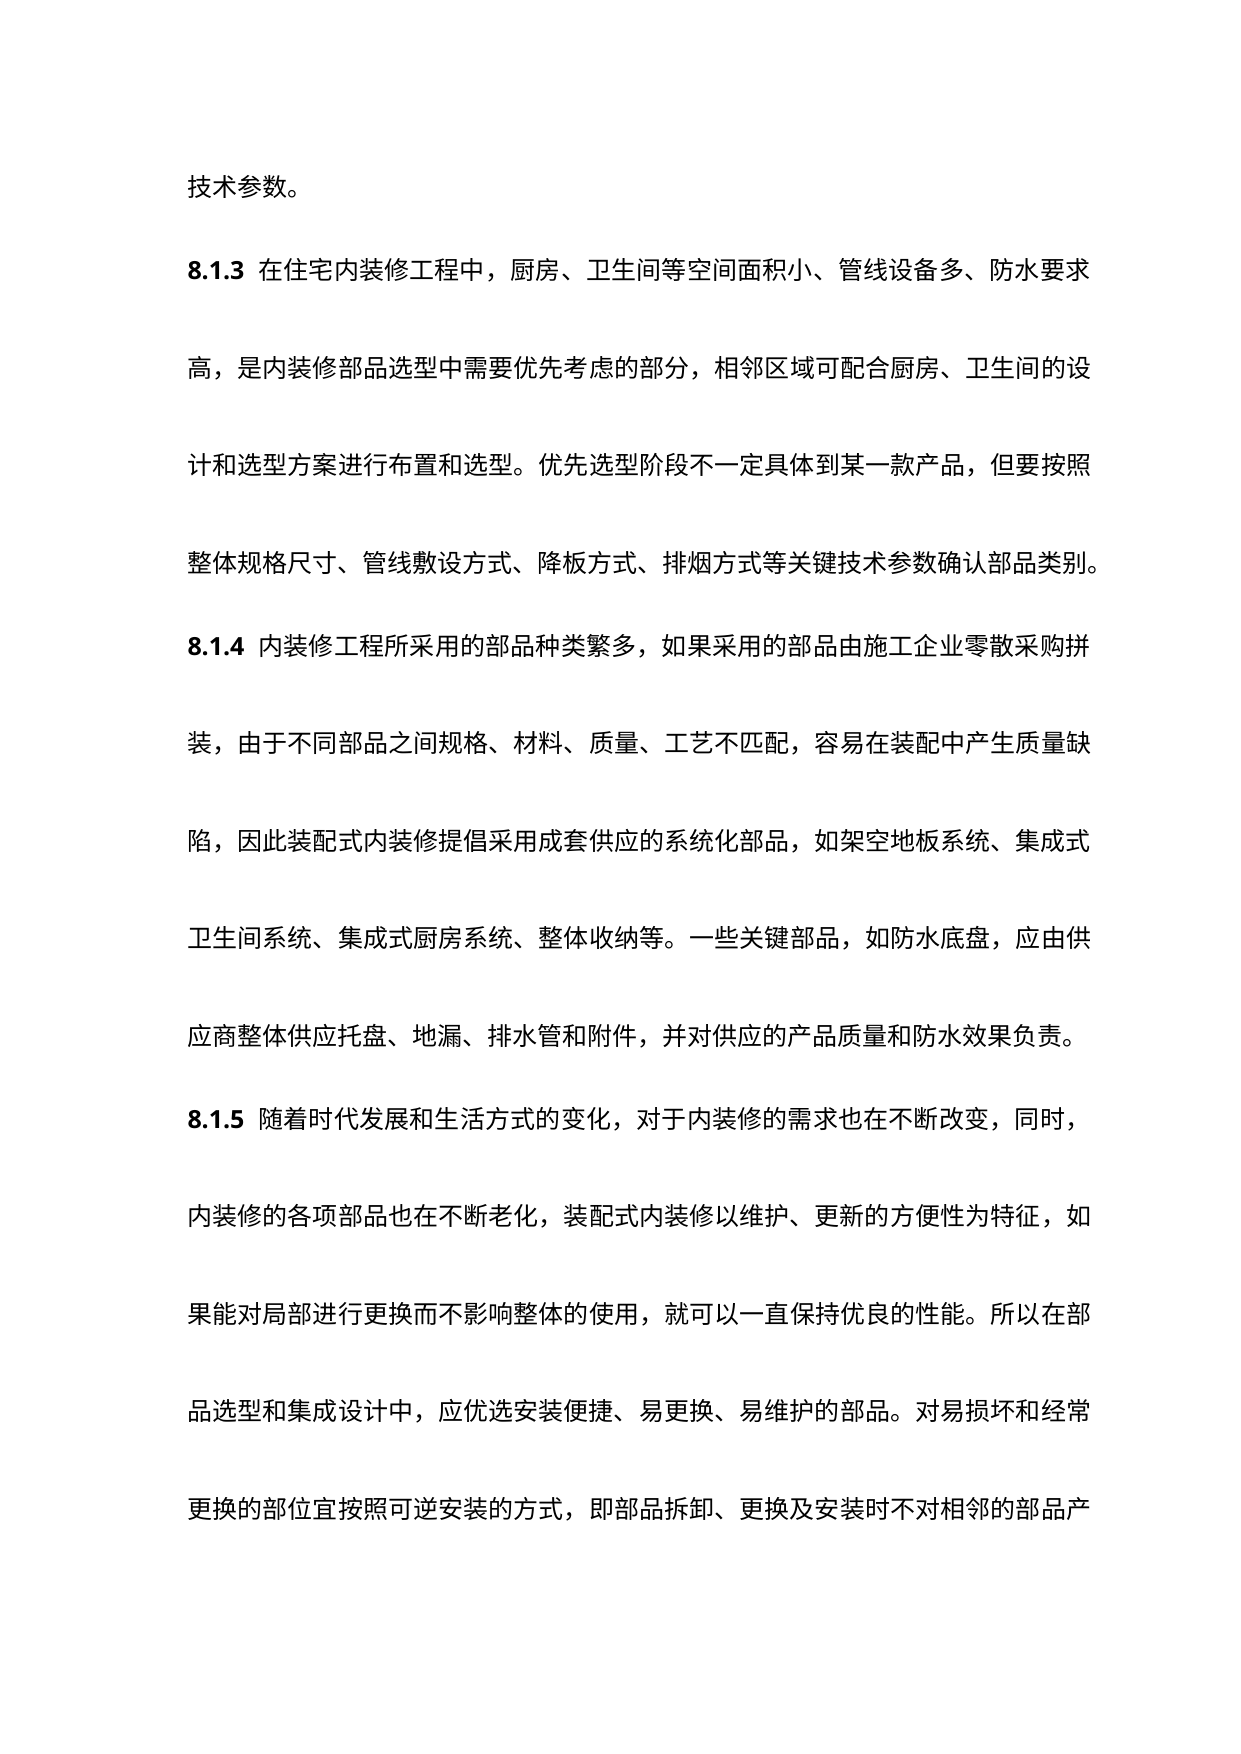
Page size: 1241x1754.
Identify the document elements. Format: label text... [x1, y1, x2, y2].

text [187, 153, 1092, 218]
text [187, 1085, 1092, 1540]
text 8.1.4 内装修工程所采用的部品种类繁多，如果采用的部品由施工企业零散采购拼装，由于不同部品之间规格、材料、质量、工艺不匹配，容易在装配中产生质量缺陷，因此装配式内装修提倡采用成套供应的系统化部品，如架空地板系统、集成式卫生间系统、集成式厨房系统、整体收纳等。一些关键部品，如防水底盘，应由供应商整体供应托盘、地漏、排水管和附件，并对供应的产品质量和防水效果负责。 [187, 612, 1092, 1067]
text 8.1.3 在住宅内装修工程中，厨房、卫生间等空间面积小、管线设备多、防水要求高，是内装修部品选型中需要优先考虑的部分，相邻区域可配合厨房、卫生间的设计和选型方案进行布置和选型。优先选型阶段不一定具体到某一款产品，但要按照整体规格尺寸、管线敷设方式、降板方式、排烟方式等关键技术参数确认部品类别。 [187, 236, 1092, 594]
